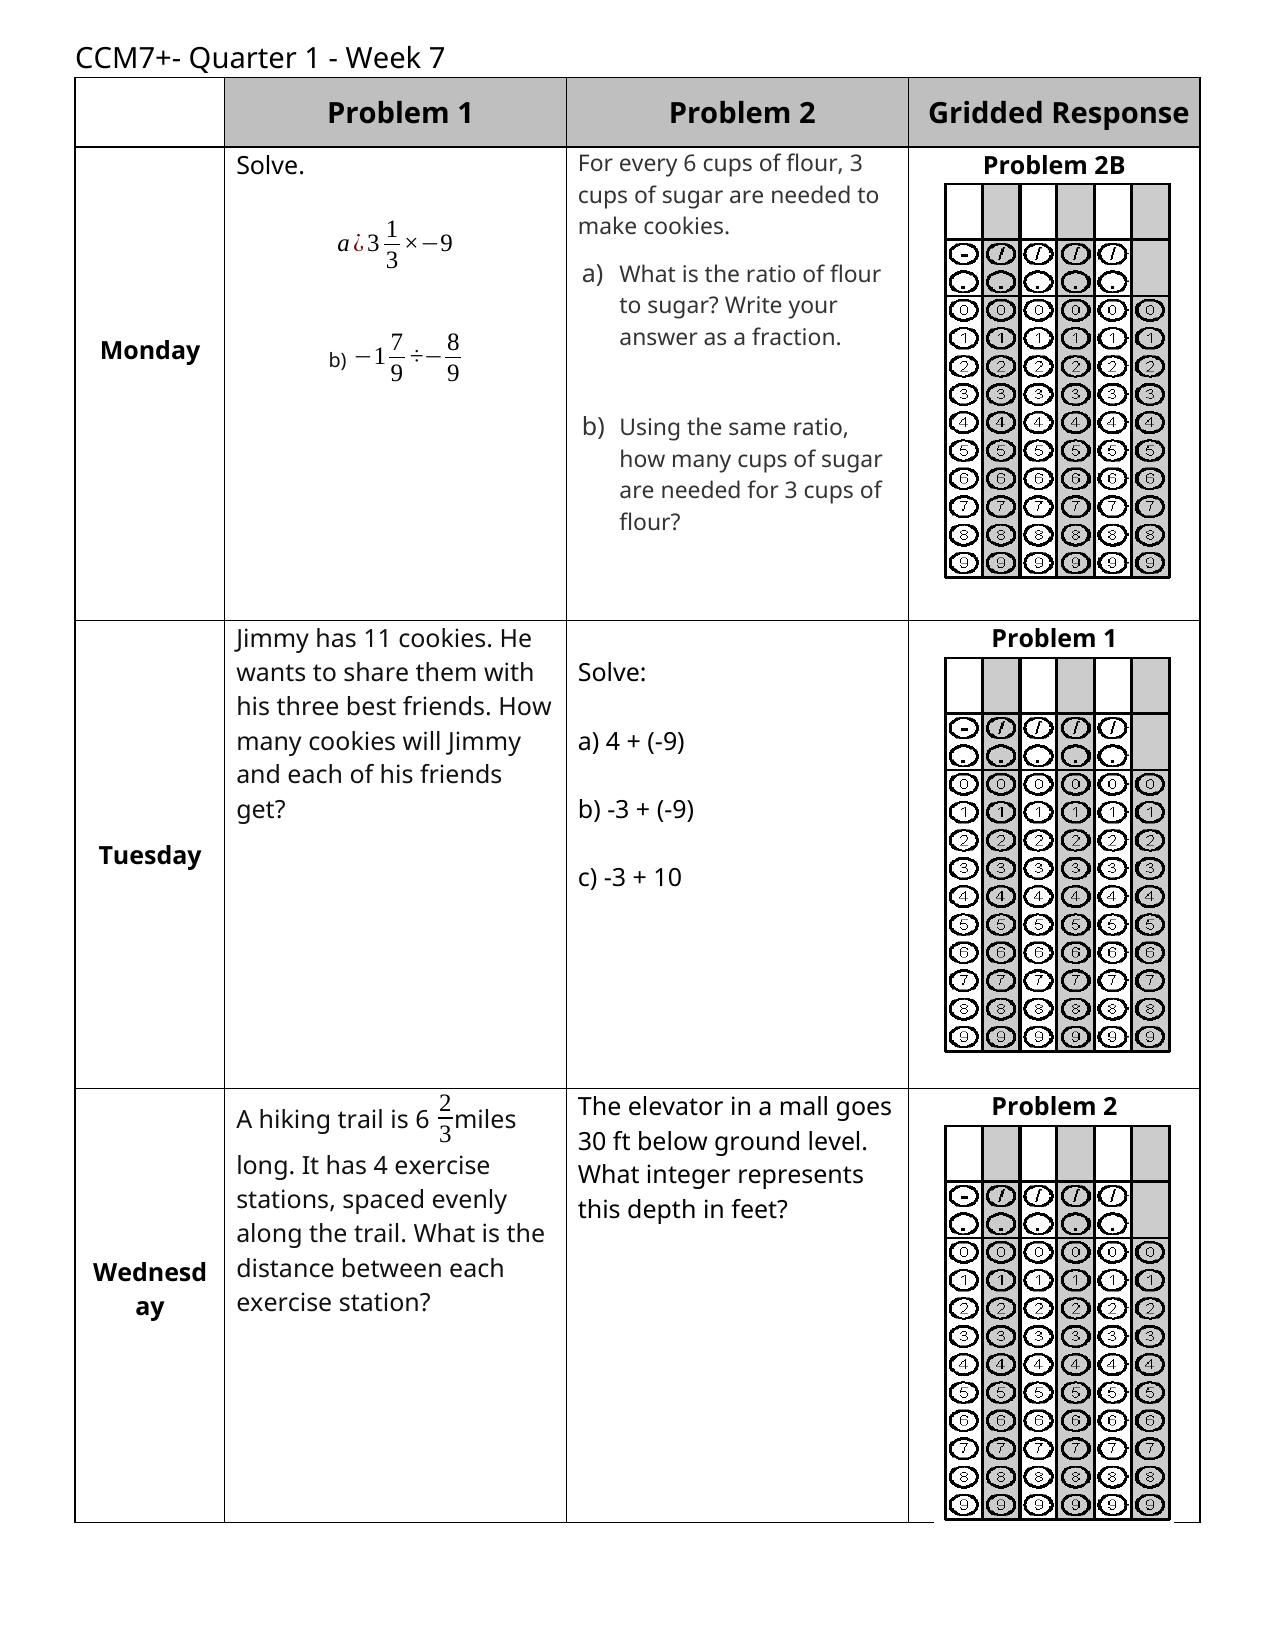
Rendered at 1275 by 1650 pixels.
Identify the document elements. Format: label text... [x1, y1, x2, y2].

table_cell Problem 1 [909, 621, 1199, 1088]
table_cell A hiking trail is 6 miles long. It has 4 exercise stations, spaced evenly along the trail. What is the distance between each exercise station? [225, 1089, 566, 1522]
table_header [76, 78, 224, 146]
table_header Problem 2 [567, 78, 908, 146]
picture [934, 655, 1175, 1054]
table_cell Wednesday [76, 1089, 224, 1522]
table_cell Solve. b) [225, 148, 566, 620]
table_cell Problem 2B [909, 148, 1199, 620]
table_header Gridded Response [909, 78, 1199, 146]
picture [934, 1123, 1175, 1523]
table_cell For every 6 cups of flour, 3 cups of sugar are needed to make cookies. What is the ratio of flour to sugar? Write your answer as a fraction. Using the same ratio, how many cups of sugar are needed for 3 cups of flour? [567, 148, 908, 620]
table_cell The elevator in a mall goes 30 ft below ground level. What integer represents this depth in feet? [567, 1089, 908, 1522]
table_cell Jimmy has 11 cookies. He wants to share them with his three best friends. How many cookies will Jimmy and each of his friends get? [225, 621, 566, 1088]
table_cell Problem 2 [909, 1089, 1199, 1522]
table_cell Monday [76, 148, 224, 620]
table_cell Tuesday [76, 621, 224, 1088]
picture [934, 181, 1175, 581]
table_header Problem 1 [225, 78, 566, 146]
table_cell Solve: a) 4 + (-9) b) -3 + (-9) c) -3 + 10 [567, 621, 908, 1088]
